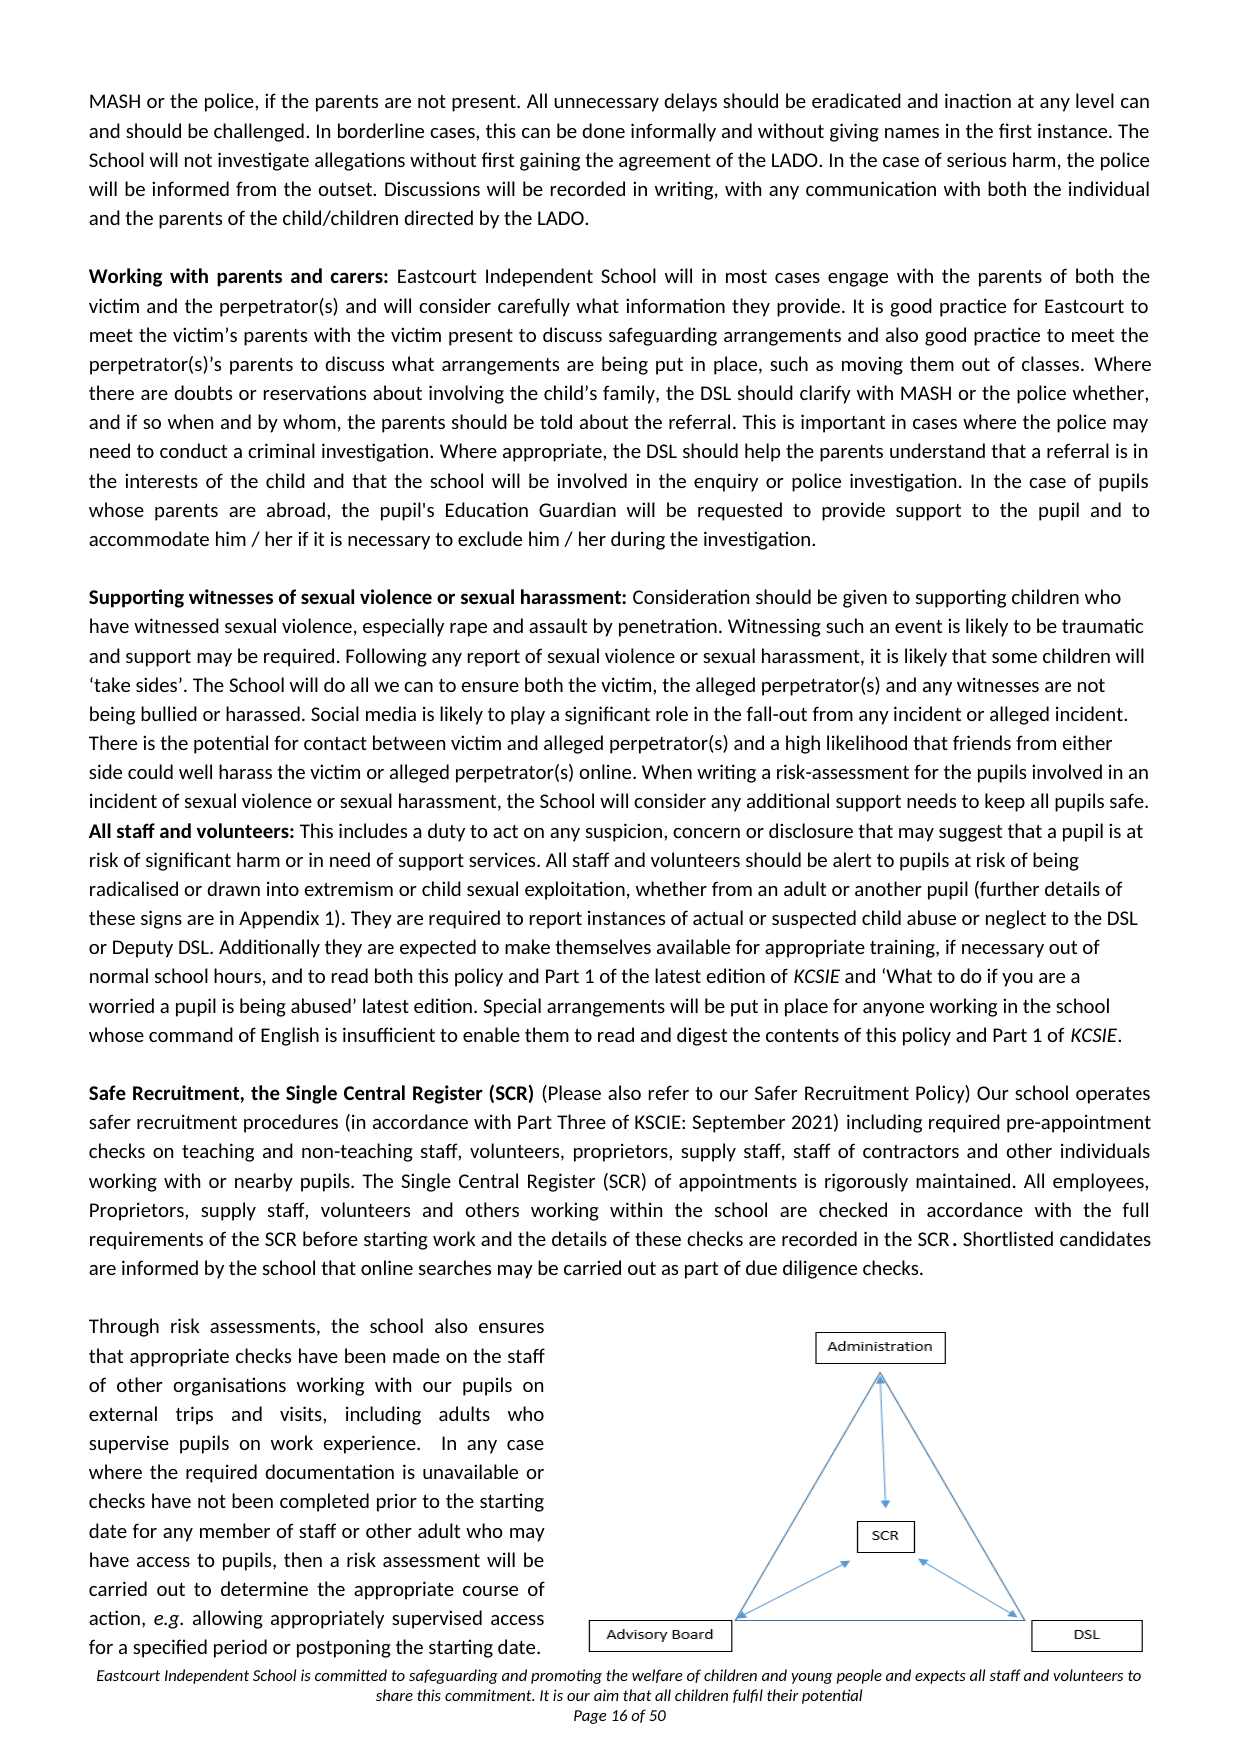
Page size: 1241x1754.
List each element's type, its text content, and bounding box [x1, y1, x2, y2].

subtitle Safe Recruitment, the Single Central Register (SCR) (Please also refer to our Safer Recruitment Policy) Our school operates safer recruitment procedures (in accordance with Part Three of KSCIE: September 2021) including required pre-appointment checks on teaching and non-teaching staff, volunteers, proprietors, supply staff, staff of contractors and other individuals working with or nearby pupils. The Single Central Register (SCR) of appointments is rigorously maintained. All employees, Proprietors, supply staff, volunteers and others working within the school are checked in accordance with the full requirements of the SCR before starting work and the details of these checks are recorded in the SCR. Shortlisted candidates are informed by the school that online searches may be carried out as part of due diligence checks. [89, 1080, 1152, 1281]
text Supporting witnesses of sexual violence or sexual harassment: Consideration should be given to supporting children who have witnessed sexual violence, especially rape and assault by penetration. Witnessing such an event is likely to be traumatic and support may be required. Following any report of sexual violence or sexual harassment, it is likely that some children will ‘take sides’. The School will do all we can to ensure both the victim, the alleged perpetrator(s) and any witnesses are not being bullied or harassed. Social media is likely to play a significant role in the fall-out from any incident or alleged incident. There is the potential for contact between victim and alleged perpetrator(s) and a high likelihood that friends from either side could well harass the victim or alleged perpetrator(s) online. When writing a risk-assessment for the pupils involved in an incident of sexual violence or sexual harassment, the School will consider any additional support needs to keep all pupils safe. [89, 584, 1152, 814]
text Working with parents and carers: Eastcourt Independent School will in most cases engage with the parents of both the victim and the perpetrator(s) and will consider carefully what information they provide. It is good practice for Eastcourt to meet the victim’s parents with the victim present to discuss safeguarding arrangements and also good practice to meet the perpetrator(s)’s parents to discuss what arrangements are being put in place, such as moving them out of classes. Where there are doubts or reservations about involving the child’s family, the DSL should clarify with MASH or the police whether, and if so when and by whom, the parents should be told about the referral. This is important in cases where the police may need to conduct a criminal investigation. Where appropriate, the DSL should help the parents understand that a referral is in the interests of the child and that the school will be involved in the enquiry or police investigation. In the case of pupils whose parents are abroad, the pupil's Education Guardian will be requested to provide support to the pupil and to accommodate him / her if it is necessary to exclude him / her during the investigation. [89, 264, 1152, 552]
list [89, 89, 1152, 231]
picture [564, 1315, 1156, 1666]
text All staff and volunteers: This includes a duty to act on any suspicion, concern or disclosure that may suggest that a pupil is at risk of significant harm or in need of support services. All staff and volunteers should be alert to pupils at risk of being radicalised or drawn into extremism or child sexual exploitation, whether from an adult or another pupil (further details of these signs are in Appendix 1). They are required to report instances of actual or suspected child abuse or neglect to the DSL or Deputy DSL. Additionally they are expected to make themselves available for appropriate training, if necessary out of normal school hours, and to read both this policy and Part 1 of the latest edition of KCSIE and ‘What to do if you are a worried a pupil is being abused’ latest edition. Special arrangements will be put in place for anyone working in the school whose command of English is insufficient to enable them to read and digest the contents of this policy and Part 1 of KCSIE. [89, 818, 1152, 1047]
